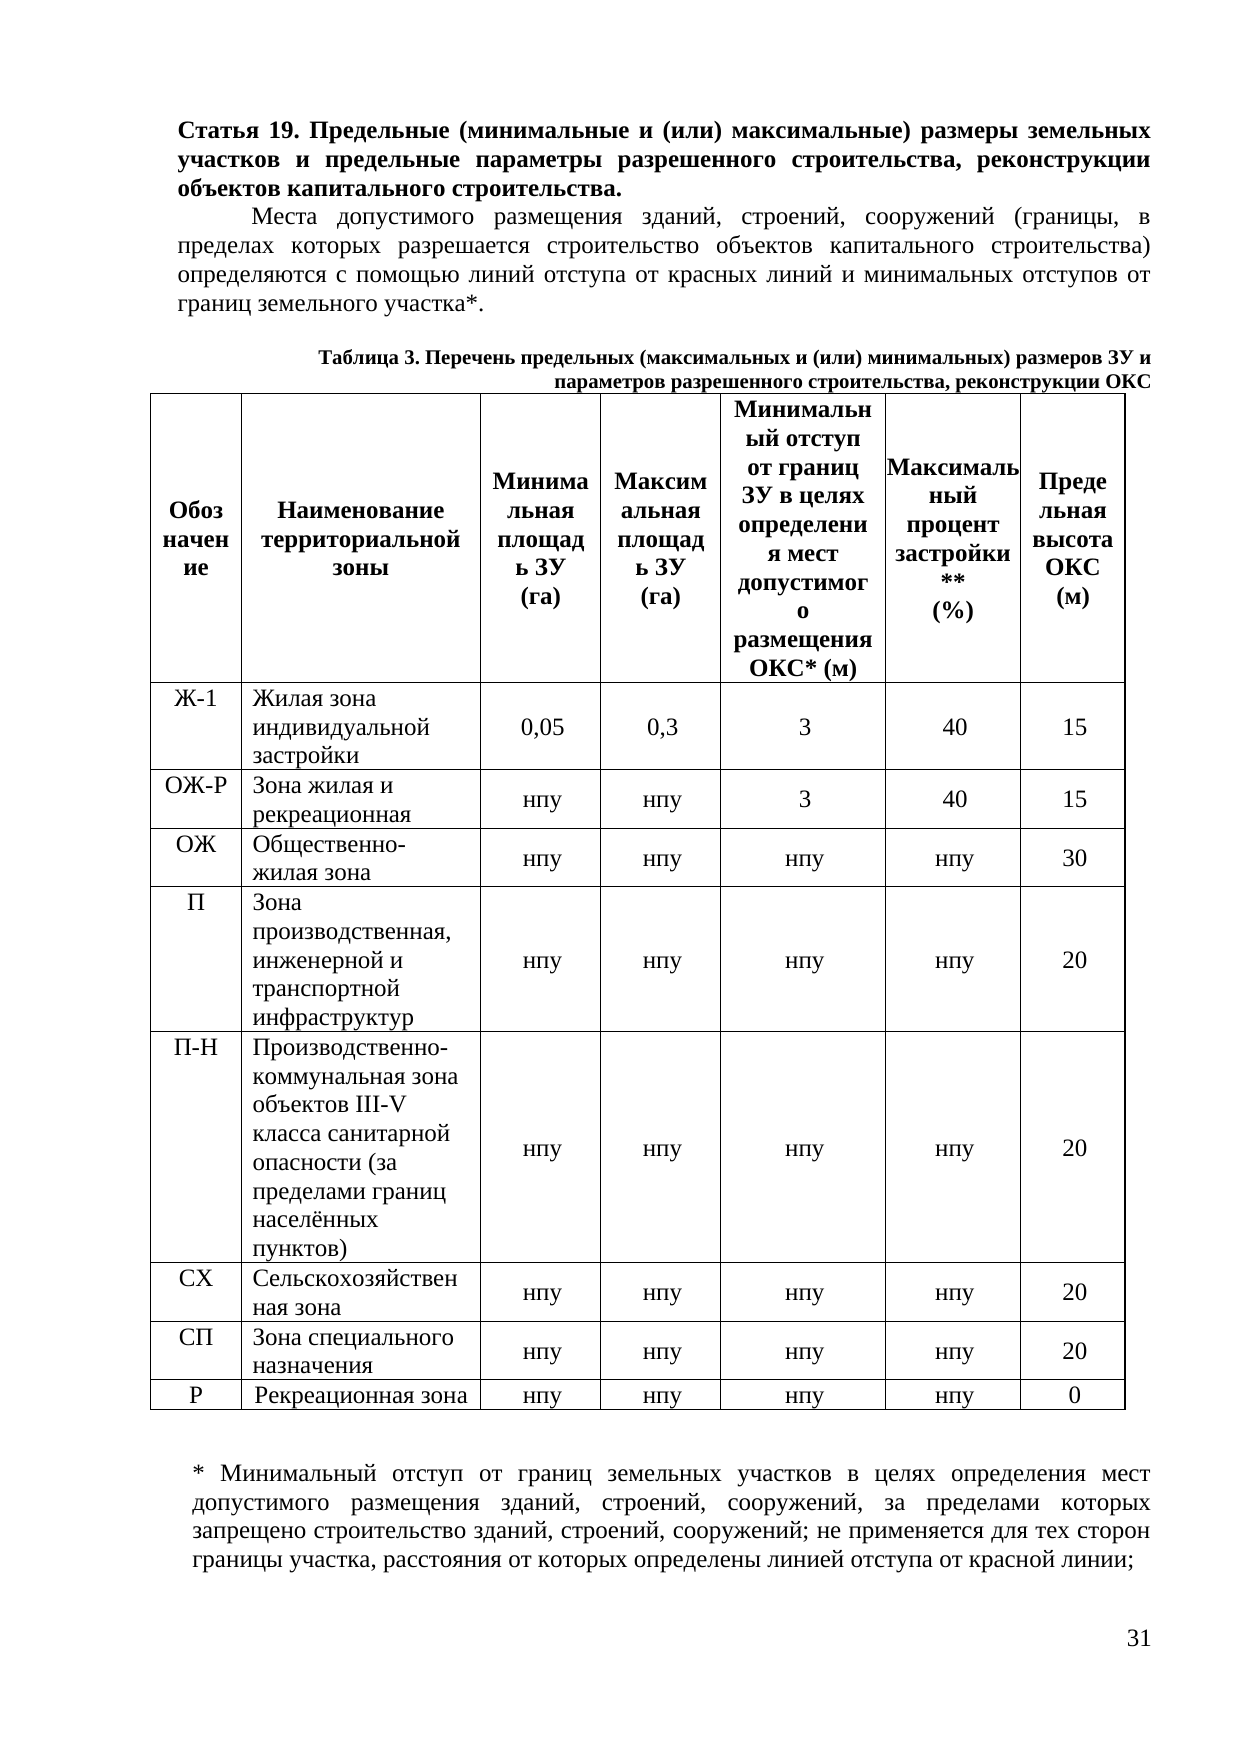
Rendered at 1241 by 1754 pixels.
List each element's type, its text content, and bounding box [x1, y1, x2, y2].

table_cell нпу [481, 1032, 600, 1262]
table_cell 3 [721, 770, 885, 828]
table_header Минимальный отступ от границ ЗУ в целях определения мест допустимого размещения ОКС* (м) [721, 394, 885, 682]
table_cell СП [151, 1322, 241, 1379]
table_cell 20 [1021, 887, 1124, 1031]
table_cell нпу [721, 829, 885, 886]
table_cell нпу [481, 1380, 600, 1409]
table_cell 20 [1021, 1263, 1124, 1321]
table_cell ОЖ-Р [151, 770, 241, 828]
table_header Наименование территориальной зоны [242, 394, 480, 682]
table_header Обозначение [151, 394, 241, 682]
table_cell 40 [886, 770, 1020, 828]
table_cell нпу [481, 887, 600, 1031]
table_header Предельная высота ОКС (м) [1021, 394, 1124, 682]
table_cell нпу [721, 1263, 885, 1321]
table_cell нпу [601, 887, 720, 1031]
table_cell нпу [601, 770, 720, 828]
table_cell 15 [1021, 770, 1124, 828]
table_cell 40 [886, 683, 1020, 769]
table_cell СХ [151, 1263, 241, 1321]
table_cell нпу [886, 1322, 1020, 1379]
table_cell нпу [481, 1263, 600, 1321]
text Статья 19. Предельные (минимальные и (или) максимальные) размеры земельных участков и предельные параметры разрешенного строительства, реконструкции объектов капитального строительства. [177, 115, 1152, 201]
table_cell П [151, 887, 241, 1031]
table_cell нпу [601, 829, 720, 886]
text Места допустимого размещения зданий, строений, сооружений (границы, в пределах которых разрешается строительство объектов капитального строительства) определяются с помощью линий отступа от красных линий и минимальных отступов от границ земельного участка*. [177, 201, 1152, 316]
table_cell нпу [481, 829, 600, 886]
table_cell нпу [721, 887, 885, 1031]
table_header Максимальная площадь ЗУ (га) [601, 394, 720, 682]
table_cell нпу [601, 1263, 720, 1321]
text * Минимальный отступ от границ земельных участков в целях определения мест допустимого размещения зданий, строений, сооружений, за пределами которых запрещено строительство зданий, строений, сооружений; не применяется для тех сторон границы участка, расстояния от которых определены линией отступа от красной линии; [192, 1458, 1152, 1573]
table_header Минимальная площадь ЗУ (га) [481, 394, 600, 682]
table_header Максимальный процент застройки ** (%) [886, 394, 1020, 682]
table_cell нпу [886, 887, 1020, 1031]
table_cell нпу [481, 770, 600, 828]
table_cell нпу [601, 1380, 720, 1409]
table_cell Р [151, 1380, 241, 1409]
table_cell нпу [601, 1032, 720, 1262]
table_cell Ж-1 [151, 683, 241, 769]
text Таблица 3. Перечень предельных (максимальных и (или) минимальных) размеров ЗУ и параметров разрешенного строительства, реконструкции ОКС [177, 345, 1152, 393]
table_cell ОЖ [151, 829, 241, 886]
table_cell 20 [1021, 1322, 1124, 1379]
table_cell нпу [721, 1380, 885, 1409]
table_cell нпу [886, 1263, 1020, 1321]
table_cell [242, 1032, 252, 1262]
table_cell 30 [1021, 829, 1124, 886]
table_cell П-Н [151, 1032, 241, 1262]
table_cell 3 [721, 683, 885, 769]
table_cell нпу [601, 1322, 720, 1379]
table_cell 20 [1021, 1032, 1124, 1262]
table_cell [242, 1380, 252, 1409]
table_cell нпу [721, 1032, 885, 1262]
table_cell нпу [721, 1322, 885, 1379]
table_cell 0,3 [601, 683, 720, 769]
table_cell 0 [1021, 1380, 1124, 1409]
table_cell нпу [481, 1322, 600, 1379]
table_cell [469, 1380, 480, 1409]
table_cell 15 [1021, 683, 1124, 769]
table_cell нпу [886, 1032, 1020, 1262]
table_cell 0,05 [481, 683, 600, 769]
table_cell нпу [886, 1380, 1020, 1409]
table_cell нпу [886, 829, 1020, 886]
